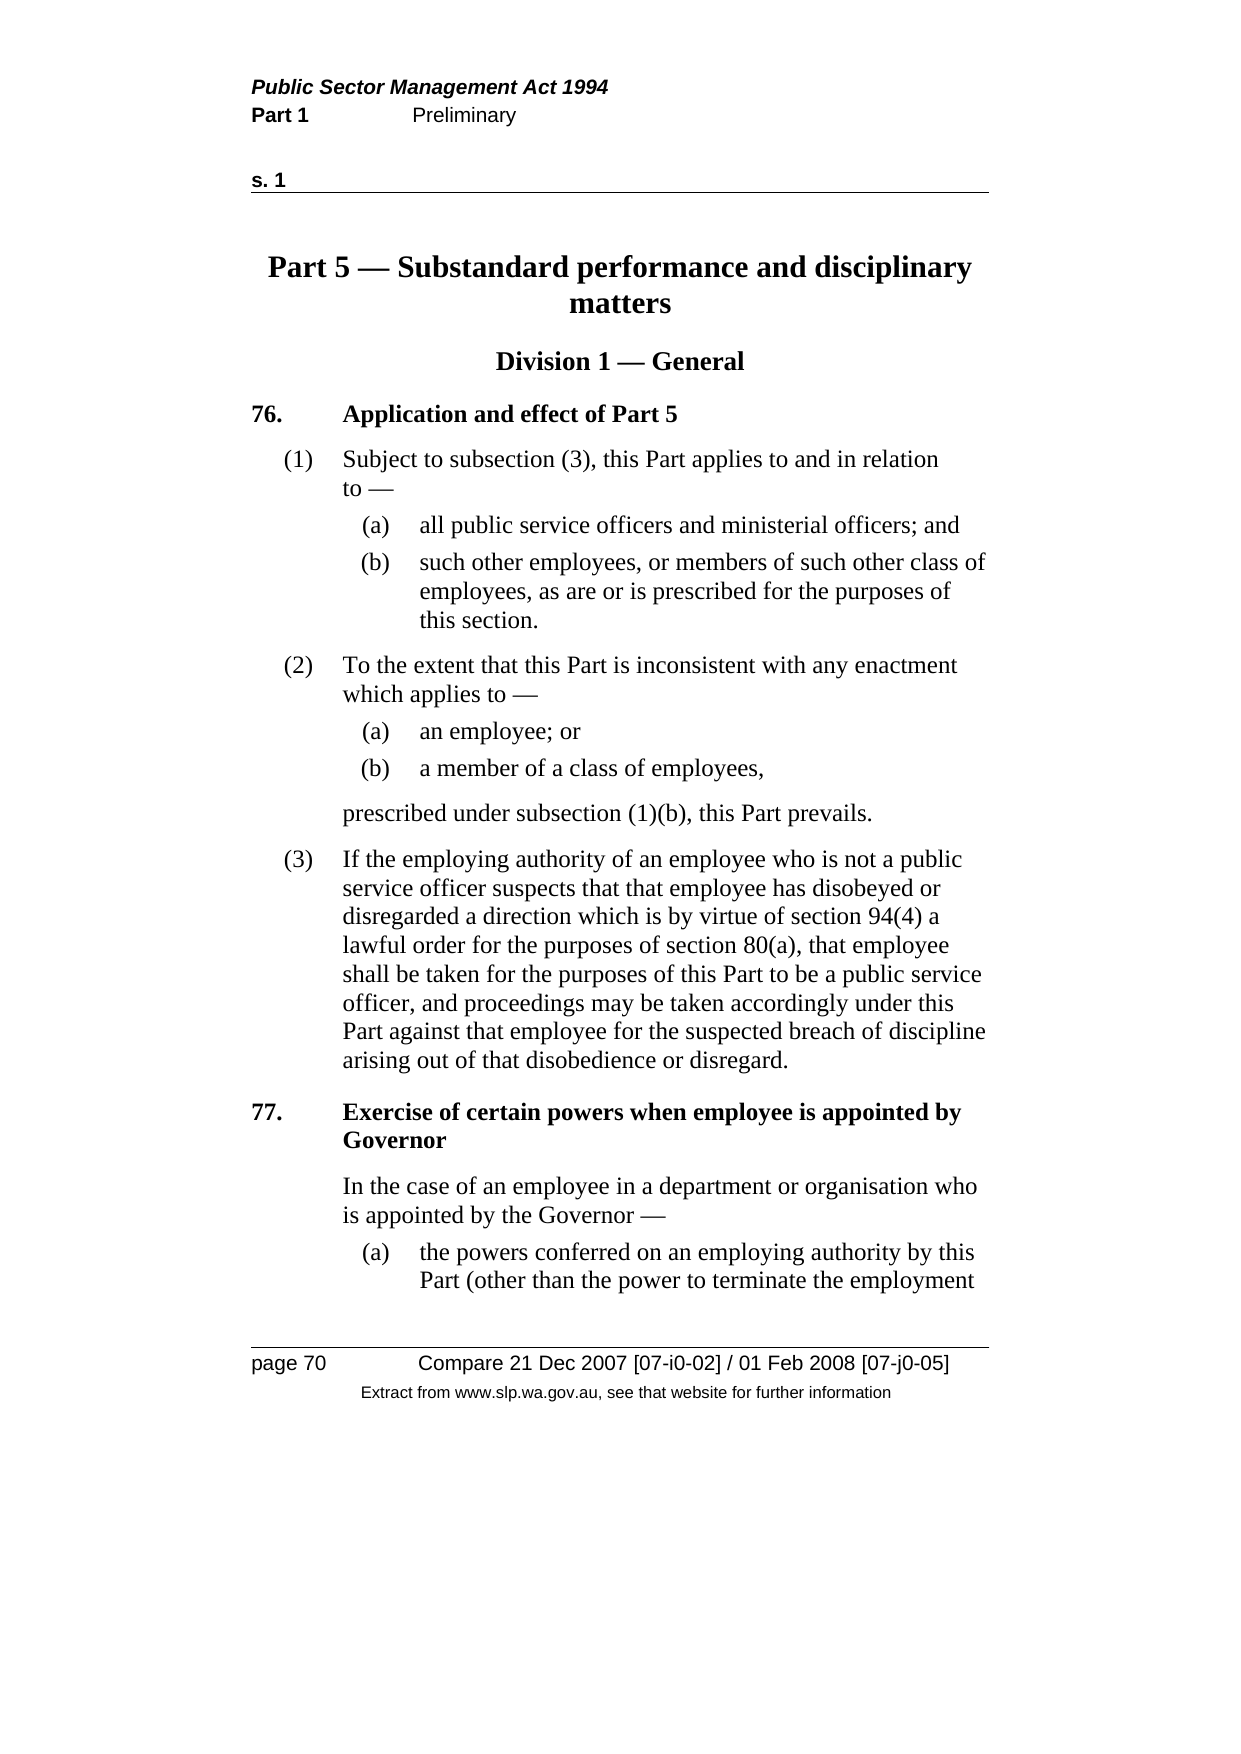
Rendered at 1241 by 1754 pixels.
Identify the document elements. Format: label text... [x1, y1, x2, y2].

text (2) To the extent that this Part is inconsistent with any enactment which applies to — [251, 650, 989, 708]
text (b) such other employees, or members of such other class of employees, as are or is prescribed for the purposes of this section. [251, 547, 989, 633]
text (1) Subject to subsection (3), this Part applies to and in relation to — [251, 444, 989, 502]
subtitle 76. Application and effect of Part 5 [251, 399, 989, 428]
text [251, 1237, 989, 1294]
text prescribed under subsection (1)(b), this Part prevails. [251, 798, 989, 827]
subtitle Division 1 — General [251, 345, 989, 376]
text (a) an employee; or [251, 716, 989, 745]
subtitle 77. Exercise of certain powers when employee is appointed by Governor [251, 1097, 989, 1154]
text (a) all public service officers and ministerial officers; and [251, 510, 989, 539]
text (3) If the employing authority of an employee who is not a public service officer suspects that that employee has disobeyed or disregarded a direction which is by virtue of section 94(4) a lawful order for the purposes of section 80(a), that employee shall be taken for the purposes of this Part to be a public service officer, and proceedings may be taken accordingly under this Part against that employee for the suspected breach of discipline arising out of that disobedience or disregard. [251, 844, 989, 1074]
text In the case of an employee in a department or organisation who is appointed by the Governor — [251, 1171, 989, 1228]
text (b) a member of a class of employees, [251, 753, 989, 782]
subtitle Part 5 — Substandard performance and disciplinary matters [251, 248, 989, 320]
